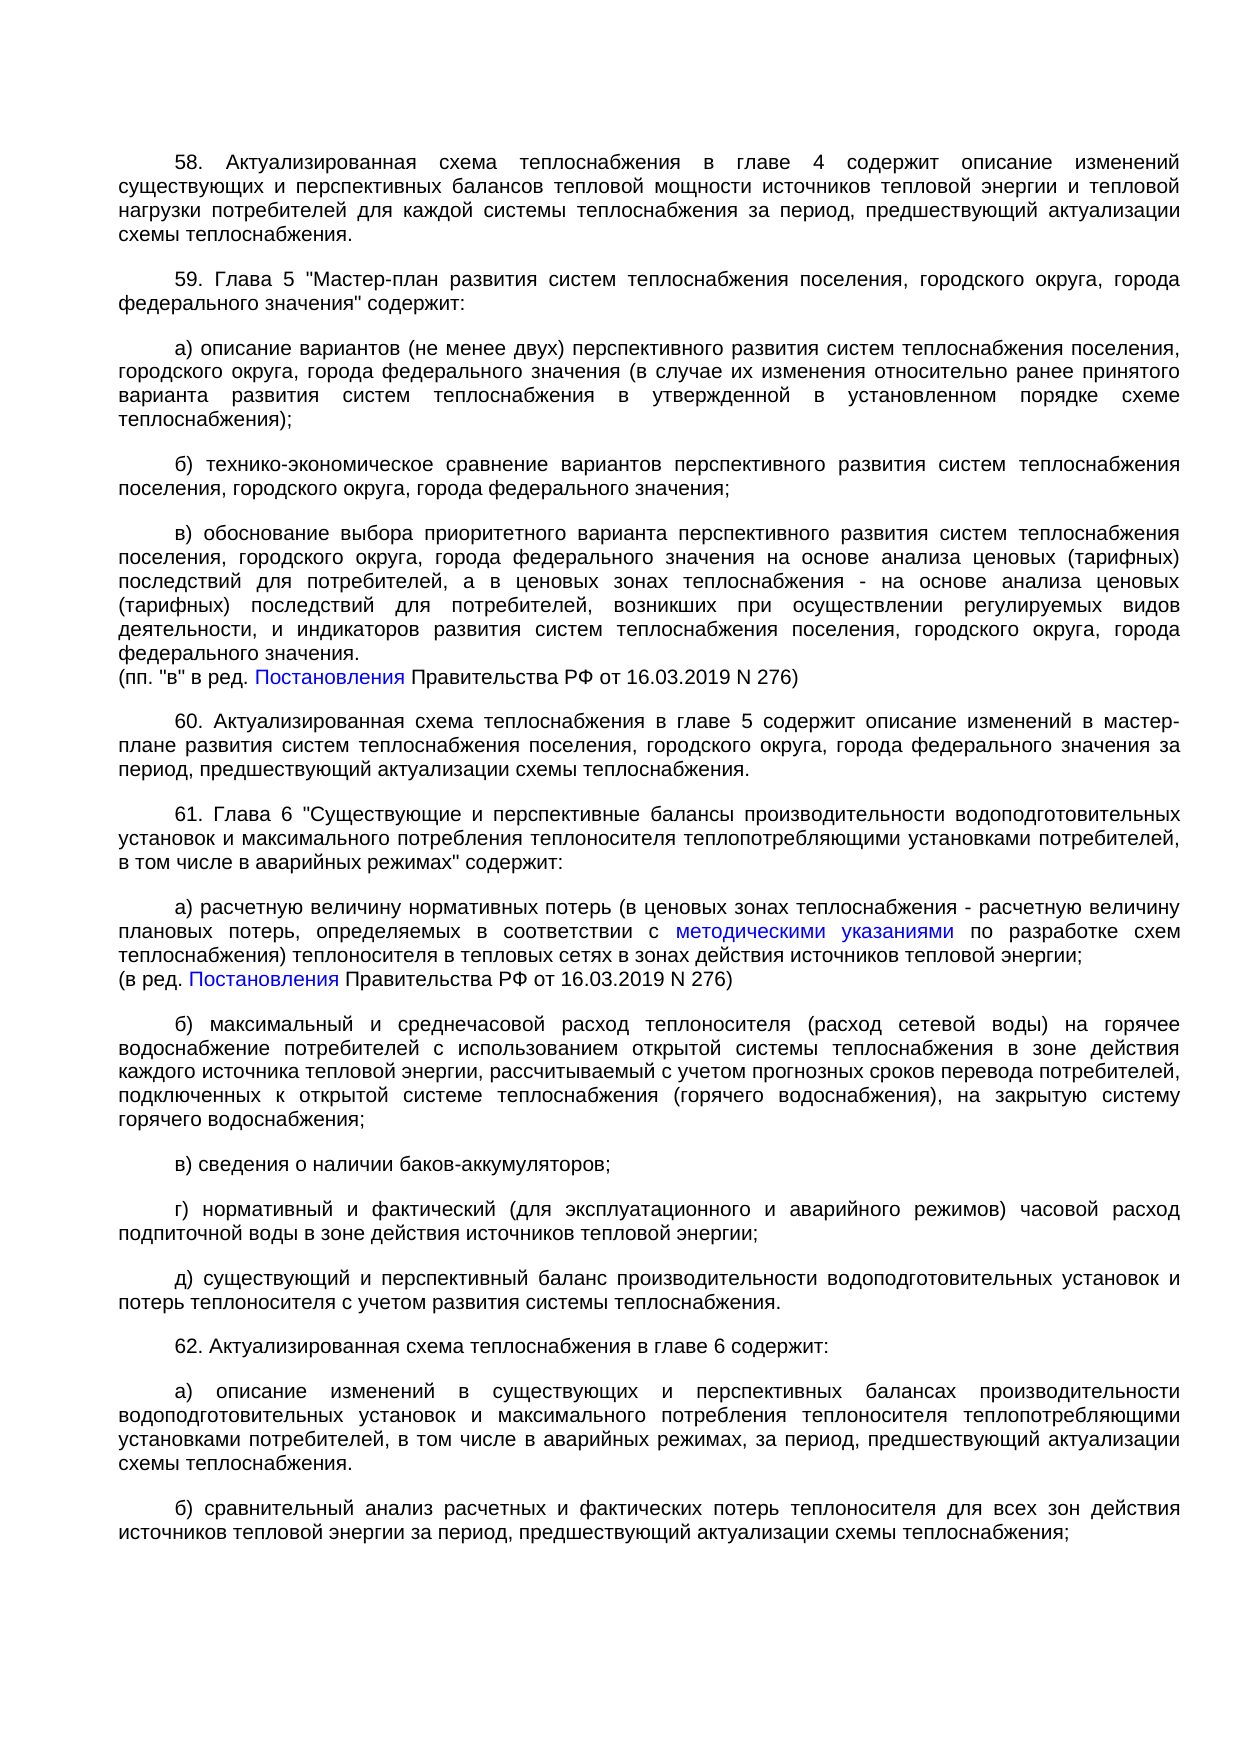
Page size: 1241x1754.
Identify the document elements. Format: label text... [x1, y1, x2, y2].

text г) нормативный и фактический (для эксплуатационного и аварийного режимов) часовой расход подпиточной воды в зоне действия источников тепловой энергии; [118, 1197, 1181, 1245]
text а) описание изменений в существующих и перспективных балансах производительности водоподготовительных установок и максимального потребления теплоносителя теплопотребляющими установками потребителей, в том числе в аварийных режимах, за период, предшествующий актуализации схемы теплоснабжения. [118, 1379, 1181, 1475]
text в) сведения о наличии баков-аккумуляторов; [118, 1152, 1181, 1176]
text в) обоснование выбора приоритетного варианта перспективного развития систем теплоснабжения поселения, городского округа, города федерального значения на основе анализа ценовых (тарифных) последствий для потребителей, а в ценовых зонах теплоснабжения - на основе анализа ценовых (тарифных) последствий для потребителей, возникших при осуществлении регулируемых видов деятельности, и индикаторов развития систем теплоснабжения поселения, городского округа, города федерального значения. [118, 521, 1181, 664]
text 61. Глава 6 "Существующие и перспективные балансы производительности водоподготовительных установок и максимального потребления теплоносителя теплопотребляющими установками потребителей, в том числе в аварийных режимах" содержит: [118, 802, 1181, 874]
text а) расчетную величину нормативных потерь (в ценовых зонах теплоснабжения - расчетную величину плановых потерь, определяемых в соответствии с методическими указаниями по разработке схем теплоснабжения) теплоносителя в тепловых сетях в зонах действия источников тепловой энергии; [118, 895, 1181, 967]
text б) максимальный и среднечасовой расход теплоносителя (расход сетевой воды) на горячее водоснабжение потребителей с использованием открытой системы теплоснабжения в зоне действия каждого источника тепловой энергии, рассчитываемый с учетом прогнозных сроков перевода потребителей, подключенных к открытой системе теплоснабжения (горячего водоснабжения), на закрытую систему горячего водоснабжения; [118, 1011, 1181, 1131]
text б) сравнительный анализ расчетных и фактических потерь теплоносителя для всех зон действия источников тепловой энергии за период, предшествующий актуализации схемы теплоснабжения; [118, 1496, 1181, 1544]
text 59. Глава 5 "Мастер-план развития систем теплоснабжения поселения, городского округа, города федерального значения" содержит: [118, 267, 1181, 314]
text (в ред. Постановления Правительства РФ от 16.03.2019 N 276) [118, 967, 1181, 991]
text б) технико-экономическое сравнение вариантов перспективного развития систем теплоснабжения поселения, городского округа, города федерального значения; [118, 452, 1181, 500]
text 58. Актуализированная схема теплоснабжения в главе 4 содержит описание изменений существующих и перспективных балансов тепловой мощности источников тепловой энергии и тепловой нагрузки потребителей для каждой системы теплоснабжения за период, предшествующий актуализации схемы теплоснабжения. [118, 150, 1181, 246]
text (пп. "в" в ред. Постановления Правительства РФ от 16.03.2019 N 276) [118, 664, 1181, 688]
text 62. Актуализированная схема теплоснабжения в главе 6 содержит: [118, 1334, 1181, 1358]
text 60. Актуализированная схема теплоснабжения в главе 5 содержит описание изменений в мастер-плане развития систем теплоснабжения поселения, городского округа, города федерального значения за период, предшествующий актуализации схемы теплоснабжения. [118, 709, 1181, 781]
text д) существующий и перспективный баланс производительности водоподготовительных установок и потерь теплоносителя с учетом развития системы теплоснабжения. [118, 1266, 1181, 1313]
text а) описание вариантов (не менее двух) перспективного развития систем теплоснабжения поселения, городского округа, города федерального значения (в случае их изменения относительно ранее принятого варианта развития систем теплоснабжения в утвержденной в установленном порядке схеме теплоснабжения); [118, 335, 1181, 431]
